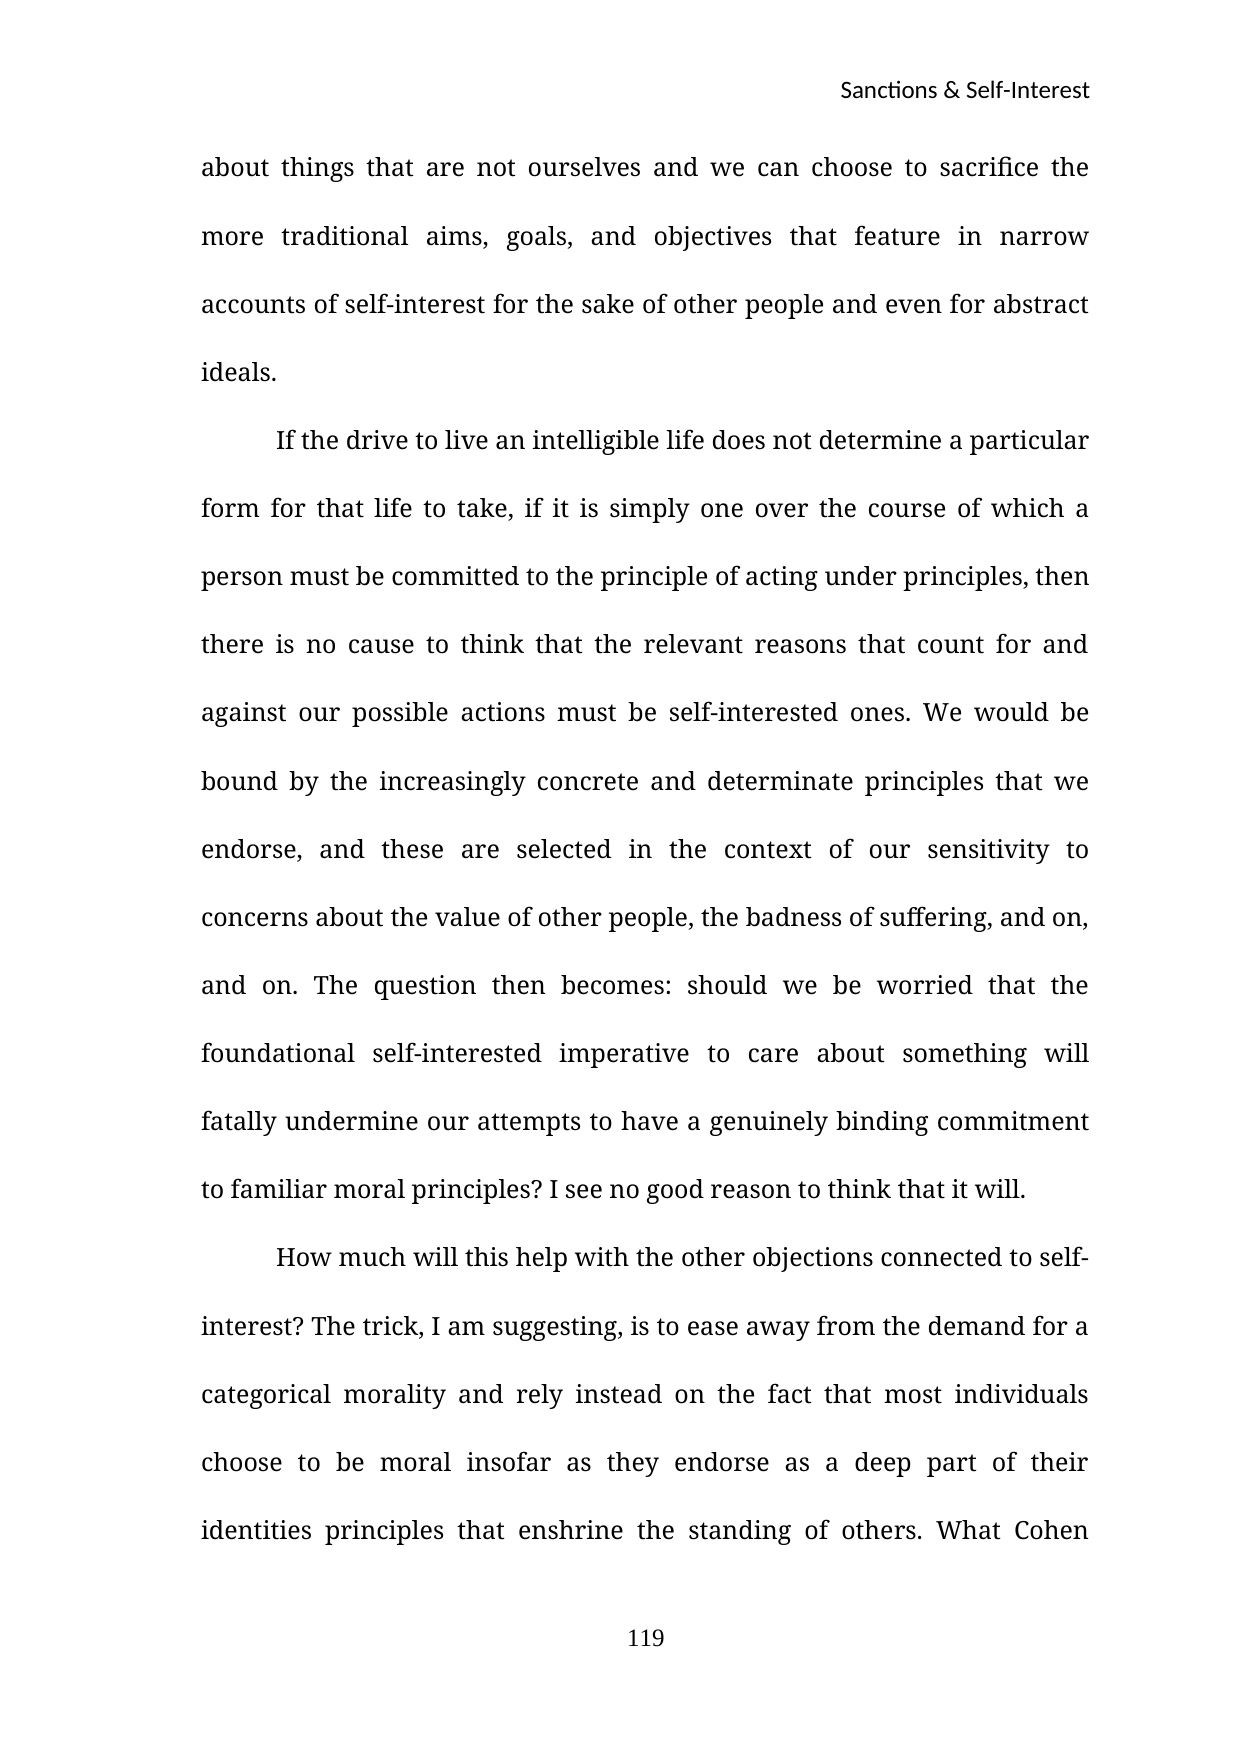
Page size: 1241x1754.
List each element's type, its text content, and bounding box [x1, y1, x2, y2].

text If the drive to live an intelligible life does not determine a particular form for that life to take, if it is simply one over the course of which a person must be committed to the principle of acting under principles, then there is no cause to think that the relevant reasons that count for and against our possible actions must be self-interested ones. We would be bound by the increasingly concrete and determinate principles that we endorse, and these are selected in the context of our sensitivity to concerns about the value of other people, the badness of suffering, and on, and on. The question then becomes: should we be worried that the foundational self-interested imperative to care about something will fatally undermine our attempts to have a genuinely binding commitment to familiar moral principles? I see no good reason to think that it will. [201, 422, 1090, 1206]
